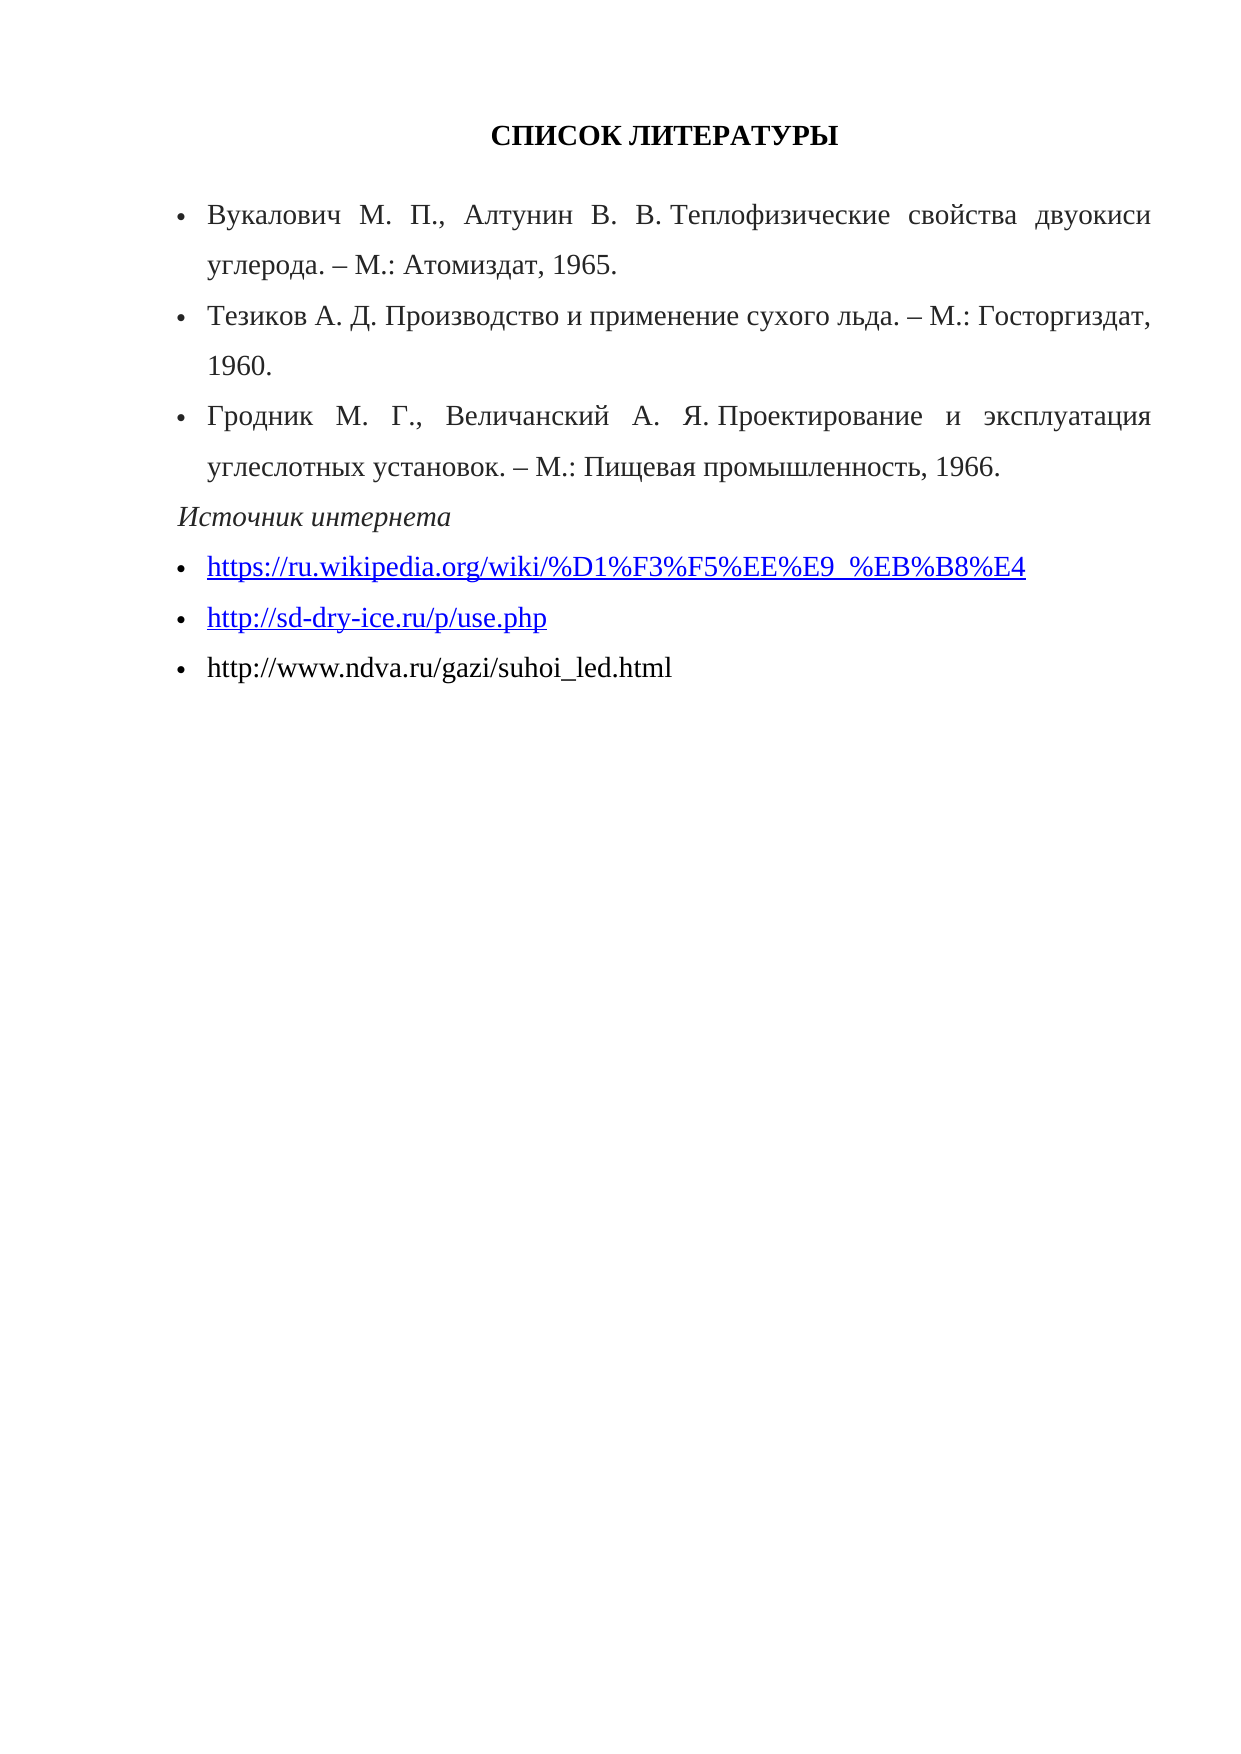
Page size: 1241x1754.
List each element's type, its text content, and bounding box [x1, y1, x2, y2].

list Тезиков А. Д. Производство и применение сухого льда. – М.: Госторгиздат, 1960. [177, 298, 1152, 382]
list Вукалович М. П., Алтунин В. В. Теплофизические свойства двуокиси углерода. – М.: Атомиздат, 1965. [177, 197, 1152, 281]
text Источник интернета [177, 499, 1152, 533]
subtitle СПИСОК ЛИТЕРАТУРЫ [177, 118, 1152, 152]
list Гродник М. Г., Величанский А. Я. Проектирование и эксплуатация углеслотных установок. – М.: Пищевая промышленность, 1966. [177, 398, 1152, 482]
list http://sd-dry-ice.ru/p/use.php [177, 600, 1152, 633]
list https://ru.wikipedia.org/wiki/%D1%F3%F5%EE%E9_%EB%B8%E4 [177, 549, 1152, 583]
list http://www.ndva.ru/gazi/suhoi_led.html [177, 650, 1152, 683]
